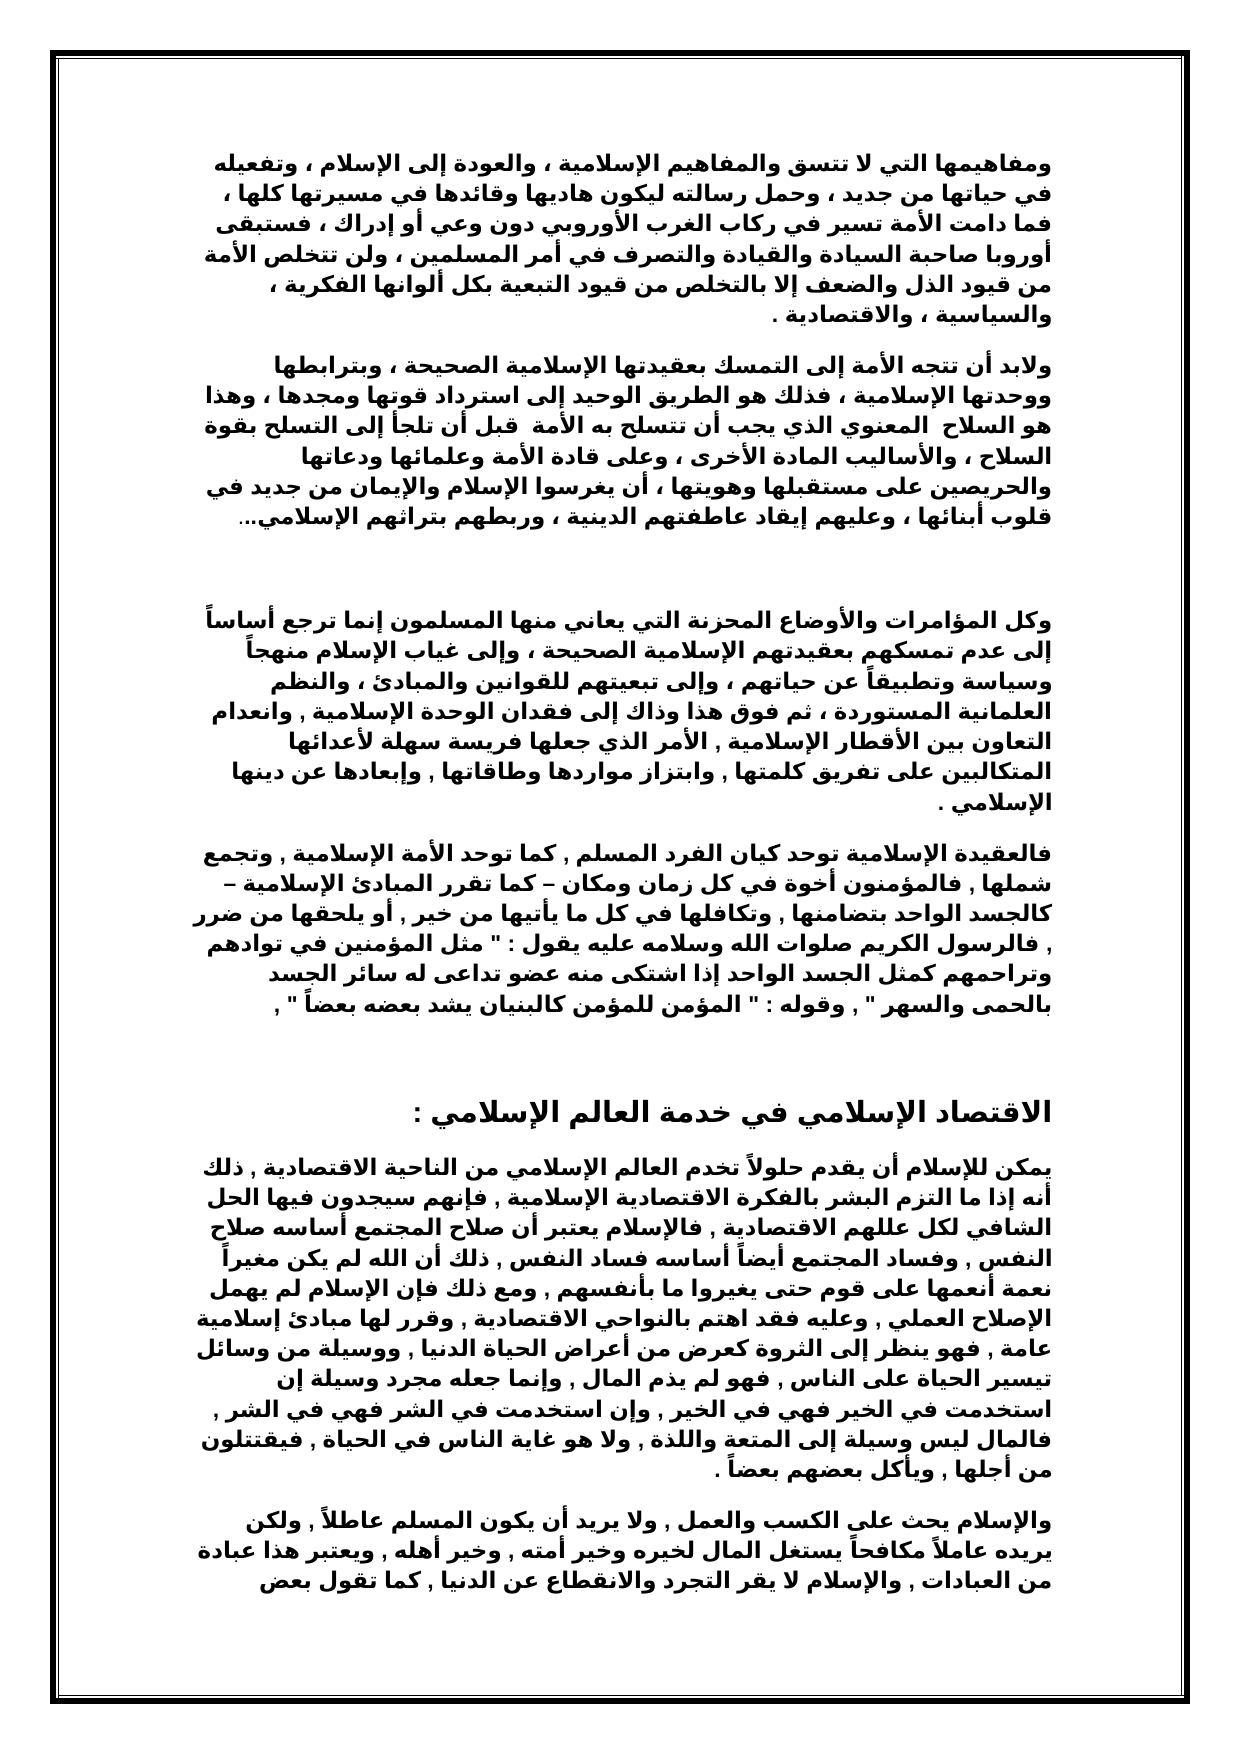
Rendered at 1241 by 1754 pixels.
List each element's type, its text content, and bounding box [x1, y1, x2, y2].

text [187, 150, 1053, 327]
text الاقتصاد الإسلامي في خدمة العالم الإسلامي : [187, 1094, 1053, 1128]
text ولابد أن تتجه الأمة إلى التمسك بعقيدتها الإسلامية الصحيحة ، وبترابطها ووحدتها الإسلامية ، فذلك هو الطريق الوحيد إلى استرداد قوتها ومجدها ، وهذا هو السلاح المعنوي الذي يجب أن تتسلح به الأمة قبل أن تلجأ إلى التسلح بقوة السلاح ، والأساليب المادة الأخرى ، وعلى قادة الأمة وعلمائها ودعاتها والحريصين على مستقبلها وهويتها ، أن يغرسوا الإسلام والإيمان من جديد في قلوب أبنائها ، وعليهم إيقاد عاطفتهم الدينية ، وربطهم بتراثهم الإسلامي... [187, 352, 1053, 529]
text يمكن للإسلام أن يقدم حلولاً تخدم العالم الإسلامي من الناحية الاقتصادية , ذلك أنه إذا ما التزم البشر بالفكرة الاقتصادية الإسلامية , فإنهم سيجدون فيها الحل الشافي لكل عللهم الاقتصادية , فالإسلام يعتبر أن صلاح المجتمع أساسه صلاح النفس , وفساد المجتمع أيضاً أساسه فساد النفس , ذلك أن الله لم يكن مغيراً نعمة أنعمها على قوم حتى يغيروا ما بأنفسهم , ومع ذلك فإن الإسلام لم يهمل الإصلاح العملي , وعليه فقد اهتم بالنواحي الاقتصادية , وقرر لها مبادئ إسلامية عامة , فهو ينظر إلى الثروة كعرض من أعراض الحياة الدنيا , ووسيلة من وسائل تيسير الحياة على الناس , فهو لم يذم المال , وإنما جعله مجرد وسيلة إن استخدمت في الخير فهي في الخير , وإن استخدمت في الشر فهي في الشر , فالمال ليس وسيلة إلى المتعة واللذة , ولا هو غاية الناس في الحياة , فيقتتلون من أجلها , ويأكل بعضهم بعضاً . [187, 1154, 1053, 1482]
text وكل المؤامرات والأوضاع المحزنة التي يعاني منها المسلمون إنما ترجع أساساً إلى عدم تمسكهم بعقيدتهم الإسلامية الصحيحة ، وإلى غياب الإسلام منهجاً وسياسة وتطبيقاً عن حياتهم ، وإلى تبعيتهم للقوانين والمبادئ ، والنظم العلمانية المستوردة ، ثم فوق هذا وذاك إلى فقدان الوحدة الإسلامية , وانعدام التعاون بين الأقطار الإسلامية , الأمر الذي جعلها فريسة سهلة لأعدائها المتكالبين على تفريق كلمتها , وابتزاز مواردها وطاقاتها , وإبعادها عن دينها الإسلامي . [187, 607, 1053, 815]
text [187, 1507, 1053, 1594]
text فالعقيدة الإسلامية توحد كيان الفرد المسلم , كما توحد الأمة الإسلامية , وتجمع شملها , فالمؤمنون أخوة في كل زمان ومكان – كما تقرر المبادئ الإسلامية – كالجسد الواحد بتضامنها , وتكافلها في كل ما يأتيها من خير , أو يلحقها من ضرر , فالرسول الكريم صلوات الله وسلامه عليه يقول : " مثل المؤمنين في توادهم وتراحمهم كمثل الجسد الواحد إذا اشتكى منه عضو تداعى له سائر الجسد بالحمى والسهر " , وقوله : " المؤمن للمؤمن كالبنيان يشد بعضه بعضاً " , [187, 839, 1053, 1017]
